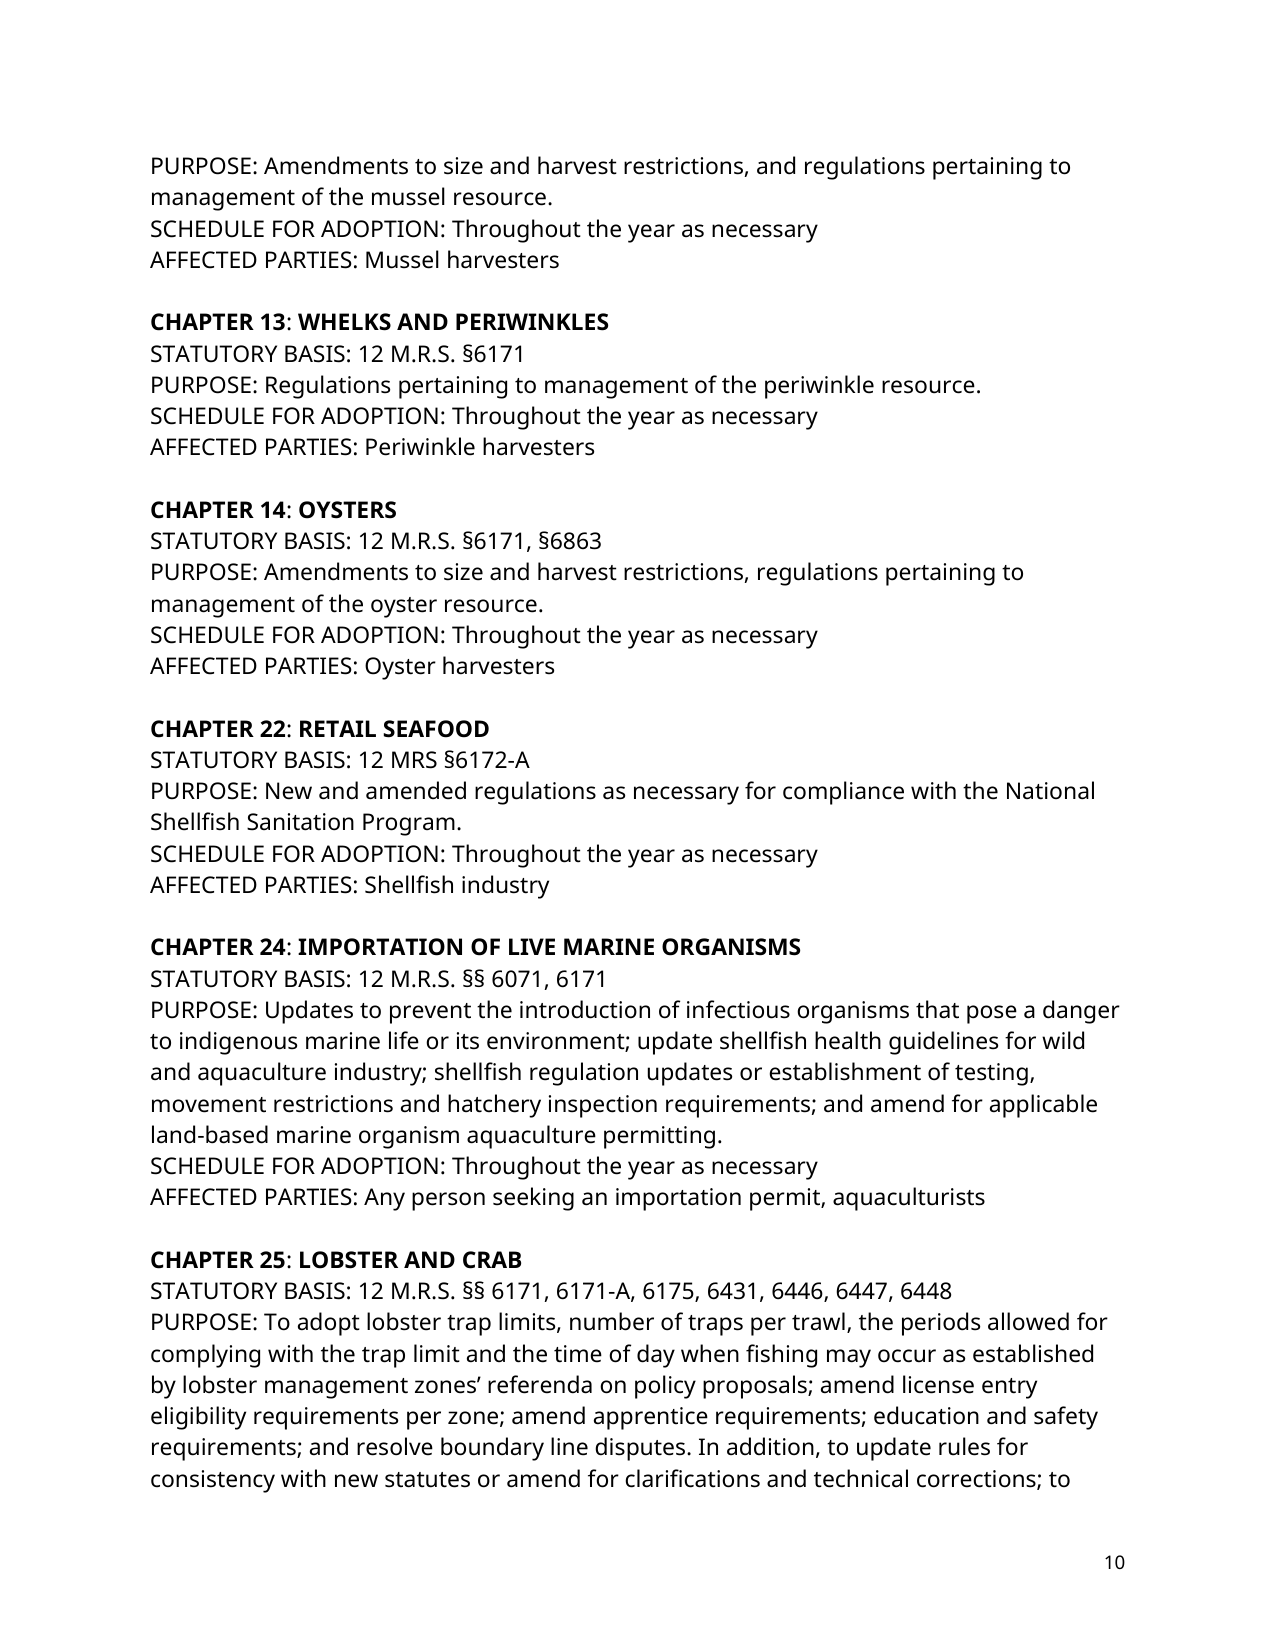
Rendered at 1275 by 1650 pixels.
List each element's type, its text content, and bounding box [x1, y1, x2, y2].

text SCHEDULE FOR ADOPTION: Throughout the year as necessary [150, 1150, 1125, 1181]
text SCHEDULE FOR ADOPTION: Throughout the year as necessary [150, 400, 1125, 431]
text CHAPTER 22: RETAIL SEAFOOD [150, 712, 1125, 744]
text PURPOSE: New and amended regulations as necessary for compliance with the National Shellfish Sanitation Program. [150, 775, 1125, 837]
text CHAPTER 14: OYSTERS [150, 494, 1125, 525]
text AFFECTED PARTIES: Periwinkle harvesters [150, 431, 1125, 462]
text STATUTORY BASIS: 12 MRS §6172-A [150, 744, 1125, 775]
text PURPOSE: Amendments to size and harvest restrictions, and regulations pertaining to management of the mussel resource. [150, 150, 1125, 212]
text SCHEDULE FOR ADOPTION: Throughout the year as necessary [150, 619, 1125, 650]
text STATUTORY BASIS: 12 M.R.S. §§ 6071, 6171 [150, 962, 1125, 994]
text AFFECTED PARTIES: Shellfish industry [150, 869, 1125, 900]
text STATUTORY BASIS: 12 M.R.S. §6171, §6863 [150, 525, 1125, 556]
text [150, 1306, 1125, 1494]
text PURPOSE: Amendments to size and harvest restrictions, regulations pertaining to management of the oyster resource. [150, 556, 1125, 619]
text CHAPTER 13: WHELKS AND PERIWINKLES [150, 306, 1125, 337]
text AFFECTED PARTIES: Mussel harvesters [150, 244, 1125, 275]
text STATUTORY BASIS: 12 M.R.S. §§ 6171, 6171-A, 6175, 6431, 6446, 6447, 6448 [150, 1275, 1125, 1306]
text PURPOSE: Regulations pertaining to management of the periwinkle resource. [150, 369, 1125, 400]
text CHAPTER 24: IMPORTATION OF LIVE MARINE ORGANISMS [150, 931, 1125, 962]
text AFFECTED PARTIES: Oyster harvesters [150, 650, 1125, 681]
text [150, 212, 1125, 244]
text STATUTORY BASIS: 12 M.R.S. §6171 [150, 337, 1125, 369]
text SCHEDULE FOR ADOPTION: Throughout the year as necessary [150, 837, 1125, 869]
text PURPOSE: Updates to prevent the introduction of infectious organisms that pose a danger to indigenous marine life or its environment; update shellfish health guidelines for wild and aquaculture industry; shellfish regulation updates or establishment of testing, movement restrictions and hatchery inspection requirements; and amend for applicable land-based marine organism aquaculture permitting. [150, 994, 1125, 1150]
text AFFECTED PARTIES: Any person seeking an importation permit, aquaculturists [150, 1181, 1125, 1212]
text CHAPTER 25: LOBSTER AND CRAB [150, 1244, 1125, 1275]
